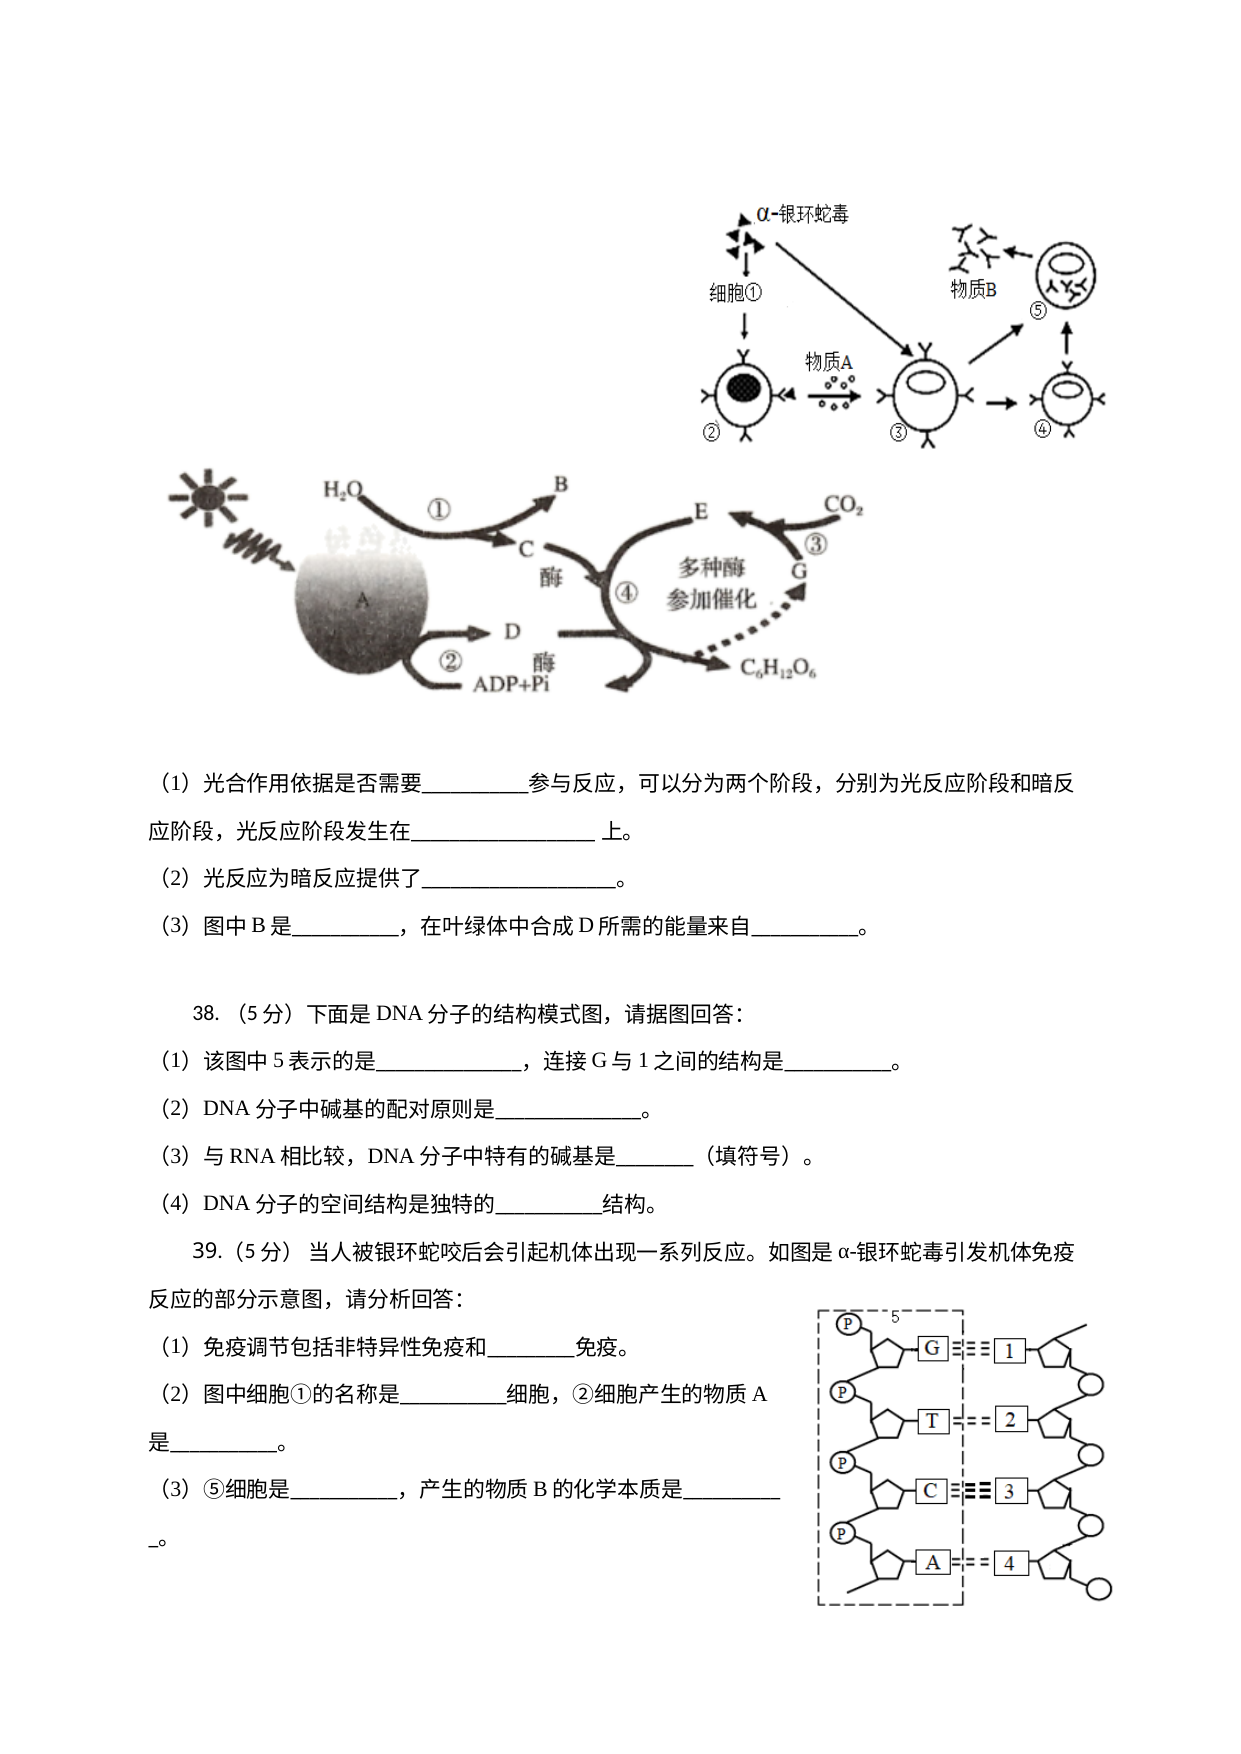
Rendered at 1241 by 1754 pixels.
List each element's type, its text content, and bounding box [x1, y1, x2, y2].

picture [815, 1305, 1120, 1607]
text （3）⑤细胞是___________，产生的物质B的化学本质是___________。 [148, 1472, 815, 1552]
text （1）该图中5表示的是_______________，连接G与1之间的结构是___________。 [148, 1044, 1092, 1076]
picture [148, 193, 1138, 713]
text （4）DNA分子的空间结构是独特的___________结构。 [148, 1187, 1092, 1219]
text （2）光反应为暗反应提供了____________________。 [148, 861, 1092, 893]
text （2）图中细胞①的名称是___________细胞，②细胞产生的物质A是___________。 [148, 1377, 815, 1457]
text （2）DNA分子中碱基的配对原则是_______________。 [148, 1092, 1092, 1123]
text （3）图中B是___________，在叶绿体中合成D所需的能量来自___________。 [148, 909, 1092, 941]
text 38. （5分）下面是DNA分子的结构模式图，请据图回答： [148, 997, 1092, 1028]
text （1）光合作用依据是否需要___________参与反应，可以分为两个阶段，分别为光反应阶段和暗反应阶段，光反应阶段发生在___________________ 上。 [148, 766, 1092, 846]
text （3）与RNA相比较，DNA分子中特有的碱基是________（填符号）。 [148, 1139, 1092, 1171]
text 39.（5分） 当人被银环蛇咬后会引起机体出现一系列反应。如图是α-银环蛇毒引发机体免疫反应的部分示意图，请分析回答： （1）免疫调节包括非特异性免疫和_________免疫。 [148, 1234, 1092, 1361]
